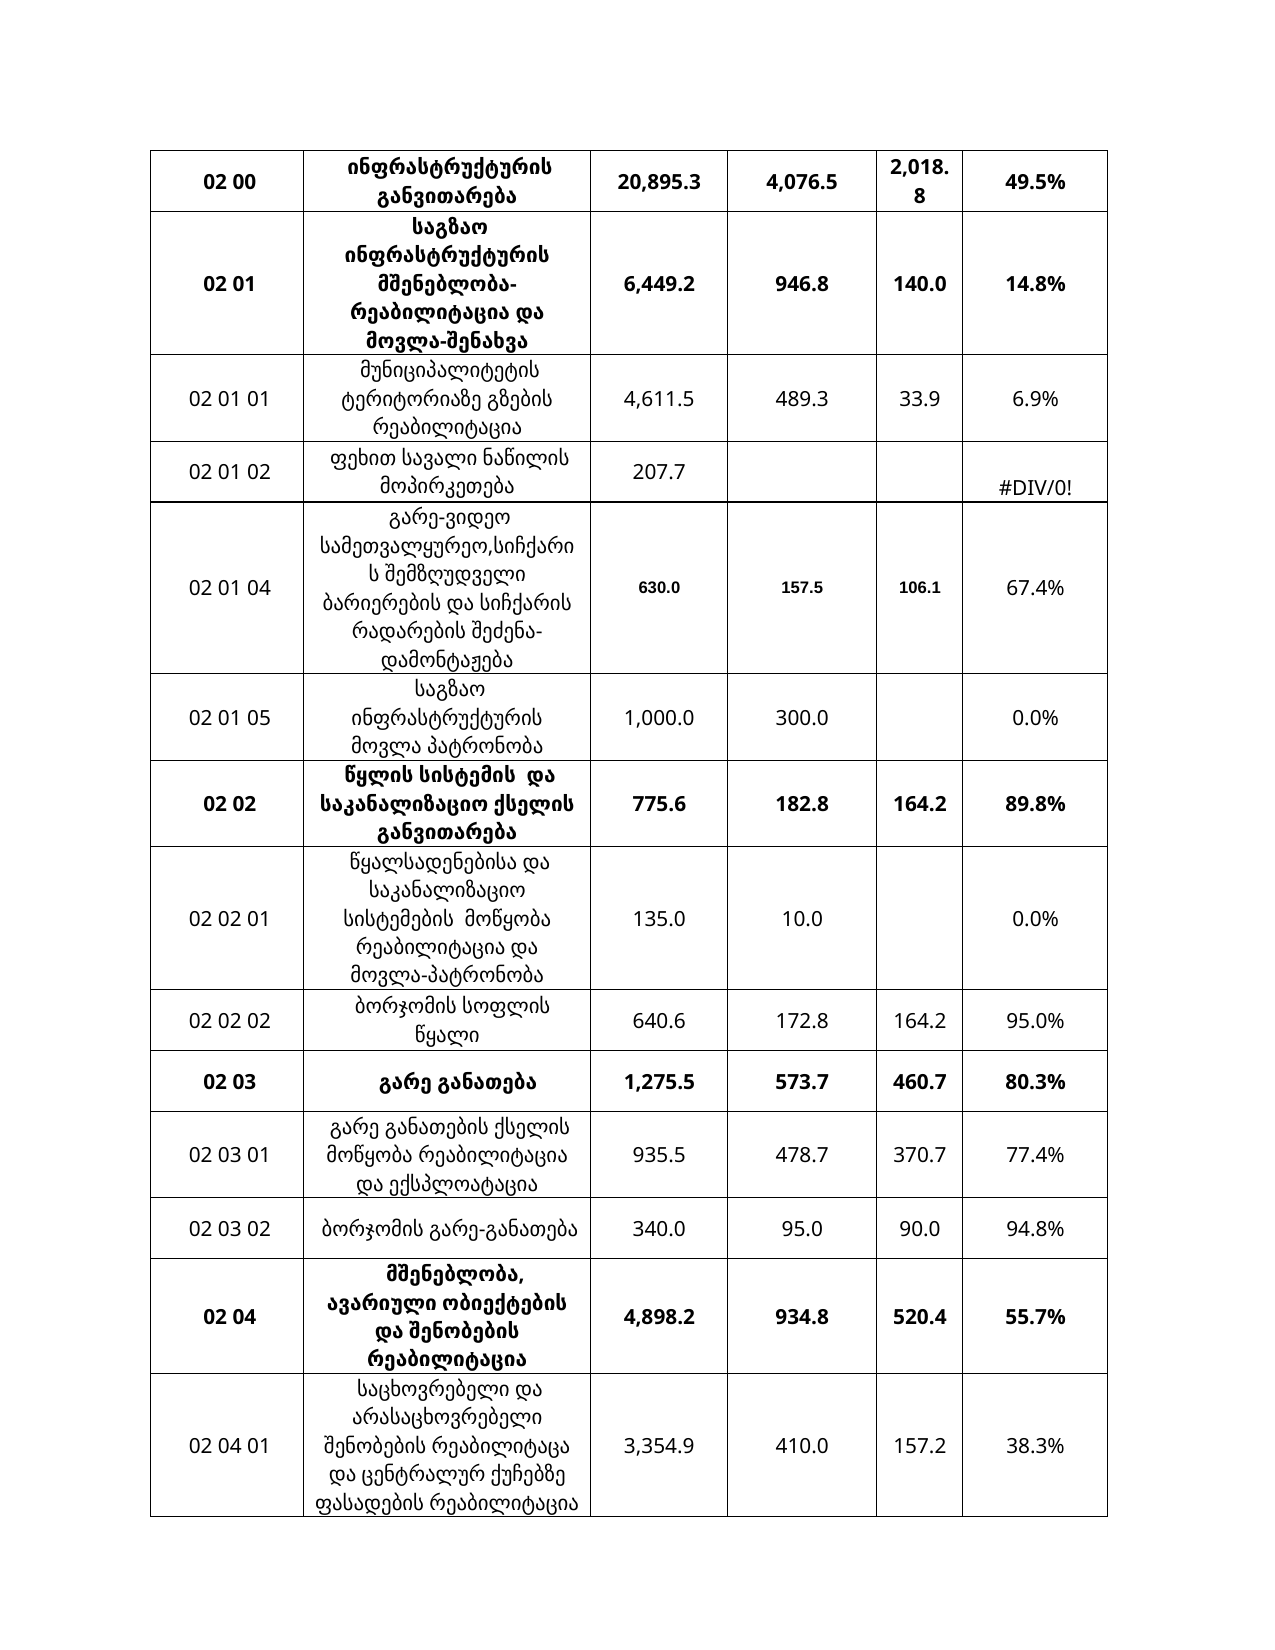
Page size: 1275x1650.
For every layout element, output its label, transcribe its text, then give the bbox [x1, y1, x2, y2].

table_cell 410.0 [728, 1374, 876, 1516]
table_cell საგზაო ინფრასტრუქტურის მშენებლობა-რეაბილიტაცია და მოვლა-შენახვა [304, 212, 590, 354]
table_cell 02 01 01 [151, 355, 303, 441]
table_cell გარე განათება [304, 1051, 590, 1111]
table_cell [877, 442, 962, 501]
table_cell მშენებლობა, ავარიული ობიექტების და შენობების რეაბილიტაცია [304, 1259, 590, 1373]
table_cell 02 02 01 [151, 847, 303, 989]
table_cell 182.8 [728, 761, 876, 846]
table_cell 4,076.5 [728, 151, 876, 211]
table_cell 164.2 [877, 761, 962, 846]
table_cell 157.2 [877, 1374, 962, 1516]
table_cell 0.0% [963, 847, 1107, 989]
table_cell საგზაო ინფრასტრუქტურის მოვლა პატრონობა [304, 674, 590, 759]
table_cell 02 02 [151, 761, 303, 846]
table_cell 934.8 [728, 1259, 876, 1373]
table_cell მუნიციპალიტეტის ტერიტორიაზე გზების რეაბილიტაცია [304, 355, 590, 441]
table_cell 02 01 [151, 212, 303, 354]
table_cell 02 04 01 [151, 1374, 303, 1516]
table_cell 3,354.9 [591, 1374, 727, 1516]
table_cell 164.2 [877, 990, 962, 1050]
table_cell 340.0 [591, 1198, 727, 1258]
table_cell [877, 674, 962, 759]
table_cell 20,895.3 [591, 151, 727, 211]
table_cell 94.8% [963, 1198, 1107, 1258]
table_cell 489.3 [728, 355, 876, 441]
table_cell 49.5% [963, 151, 1107, 211]
table_cell 172.8 [728, 990, 876, 1050]
table_cell 300.0 [728, 674, 876, 759]
table_cell 77.4% [963, 1112, 1107, 1197]
table_cell 02 03 01 [151, 1112, 303, 1197]
table_cell 95.0 [728, 1198, 876, 1258]
table_cell 02 01 04 [151, 503, 303, 673]
table_cell 207.7 [591, 442, 727, 501]
table_cell 02 03 02 [151, 1198, 303, 1258]
table_cell 6,449.2 [591, 212, 727, 354]
table_cell 520.4 [877, 1259, 962, 1373]
table_cell 370.7 [877, 1112, 962, 1197]
table_cell 573.7 [728, 1051, 876, 1111]
table_cell გარე-ვიდეო სამეთვალყურეო,სიჩქარის შემზღუდველი ბარიერების და სიჩქარის რადარების შეძენა-დამონტაჟება [304, 503, 590, 673]
table_cell 946.8 [728, 212, 876, 354]
table_cell 90.0 [877, 1198, 962, 1258]
table_cell 2,018.8 [877, 151, 962, 211]
table_cell 630.0 [591, 503, 727, 673]
table_cell საცხოვრებელი და არასაცხოვრებელი შენობების რეაბილიტაცა და ცენტრალურ ქუჩებზე ფასადების რეაბილიტაცია [304, 1374, 590, 1516]
table_cell ბორჯომის სოფლის წყალი [304, 990, 590, 1050]
table_cell [728, 442, 876, 501]
table_cell 38.3% [963, 1374, 1107, 1516]
table_cell 02 00 [151, 151, 303, 211]
table_cell #DIV/0! [963, 442, 1107, 501]
table_cell 95.0% [963, 990, 1107, 1050]
table_cell 106.1 [877, 503, 962, 673]
table_cell ფეხით სავალი ნაწილის მოპირკეთება [304, 442, 590, 501]
table_cell 1,000.0 [591, 674, 727, 759]
table_cell 6.9% [963, 355, 1107, 441]
table_cell 02 02 02 [151, 990, 303, 1050]
table_cell 460.7 [877, 1051, 962, 1111]
table_cell 0.0% [963, 674, 1107, 759]
table_cell 4,611.5 [591, 355, 727, 441]
table_cell 140.0 [877, 212, 962, 354]
table_cell 775.6 [591, 761, 727, 846]
table_cell 157.5 [728, 503, 876, 673]
table_cell 89.8% [963, 761, 1107, 846]
table_cell 02 03 [151, 1051, 303, 1111]
table_cell გარე განათების ქსელის მოწყობა რეაბილიტაცია და ექსპლოატაცია [304, 1112, 590, 1197]
table_cell 80.3% [963, 1051, 1107, 1111]
table_cell 33.9 [877, 355, 962, 441]
table_cell [877, 847, 962, 989]
table_cell ბორჯომის გარე-განათება [304, 1198, 590, 1258]
table_cell 1,275.5 [591, 1051, 727, 1111]
table_cell 02 01 05 [151, 674, 303, 759]
table_cell 02 01 02 [151, 442, 303, 501]
table_cell 14.8% [963, 212, 1107, 354]
table_cell 935.5 [591, 1112, 727, 1197]
table_cell 10.0 [728, 847, 876, 989]
table_cell ინფრასტრუქტურის განვითარება [304, 151, 590, 211]
table_cell 55.7% [963, 1259, 1107, 1373]
table_cell წყალსადენებისა და საკანალიზაციო სისტემების მოწყობა რეაბილიტაცია და მოვლა-პატრონობა [304, 847, 590, 989]
table_cell 4,898.2 [591, 1259, 727, 1373]
table_cell 67.4% [963, 503, 1107, 673]
table_cell 135.0 [591, 847, 727, 989]
table_cell 478.7 [728, 1112, 876, 1197]
table_cell წყლის სისტემის და საკანალიზაციო ქსელის განვითარება [304, 761, 590, 846]
table_cell 02 04 [151, 1259, 303, 1373]
table_cell 640.6 [591, 990, 727, 1050]
